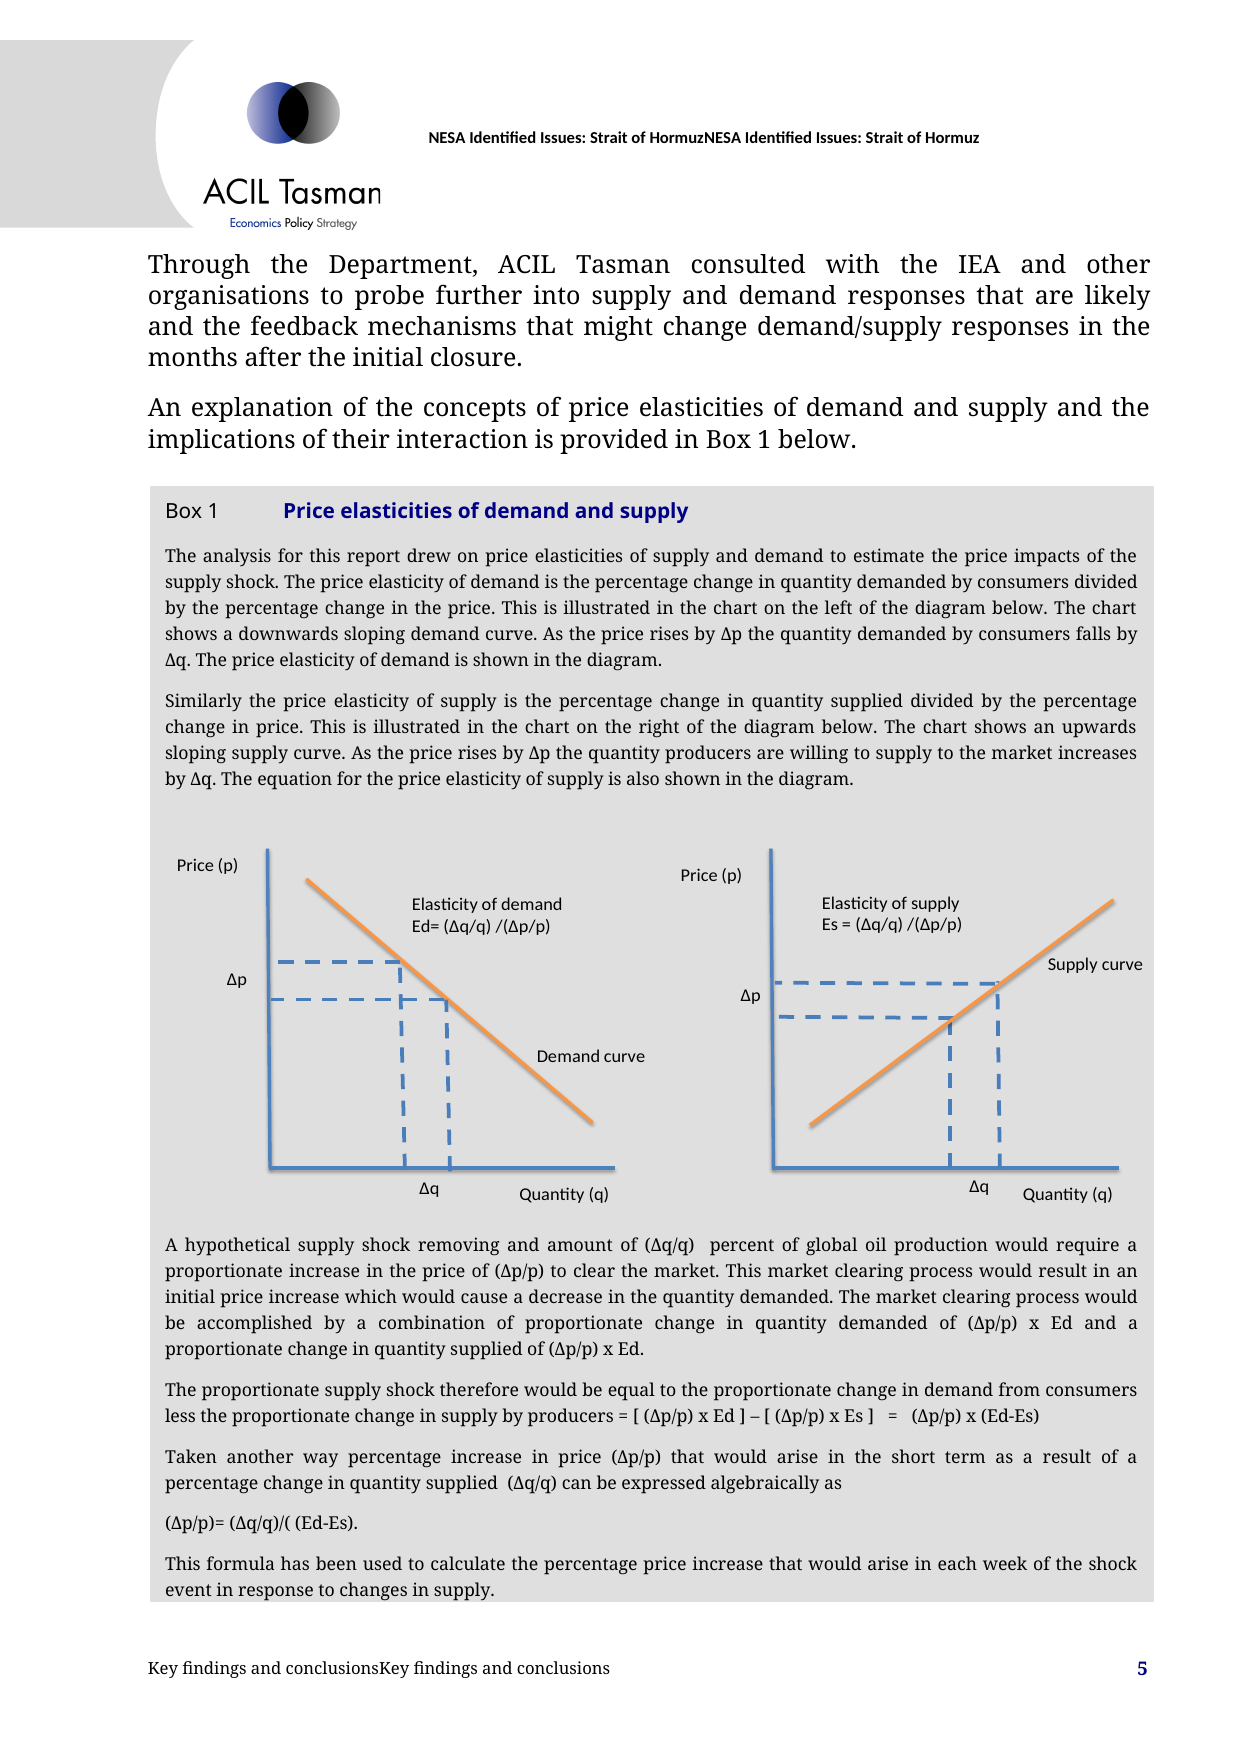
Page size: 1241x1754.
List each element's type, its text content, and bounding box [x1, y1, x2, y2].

table_header Box 1 Price elasticities of demand and supply [150, 486, 1154, 527]
text An explanation of the concepts of price elasticities of demand and supply and the implications of their interaction is provided in Box 1 below. [148, 392, 1152, 454]
text Through the Department, ACIL Tasman consulted with the IEA and other organisations to probe further into supply and demand responses that are likely and the feedback mechanisms that might change demand/supply responses in the months after the initial closure. [148, 248, 1152, 373]
picture [203, 82, 381, 230]
